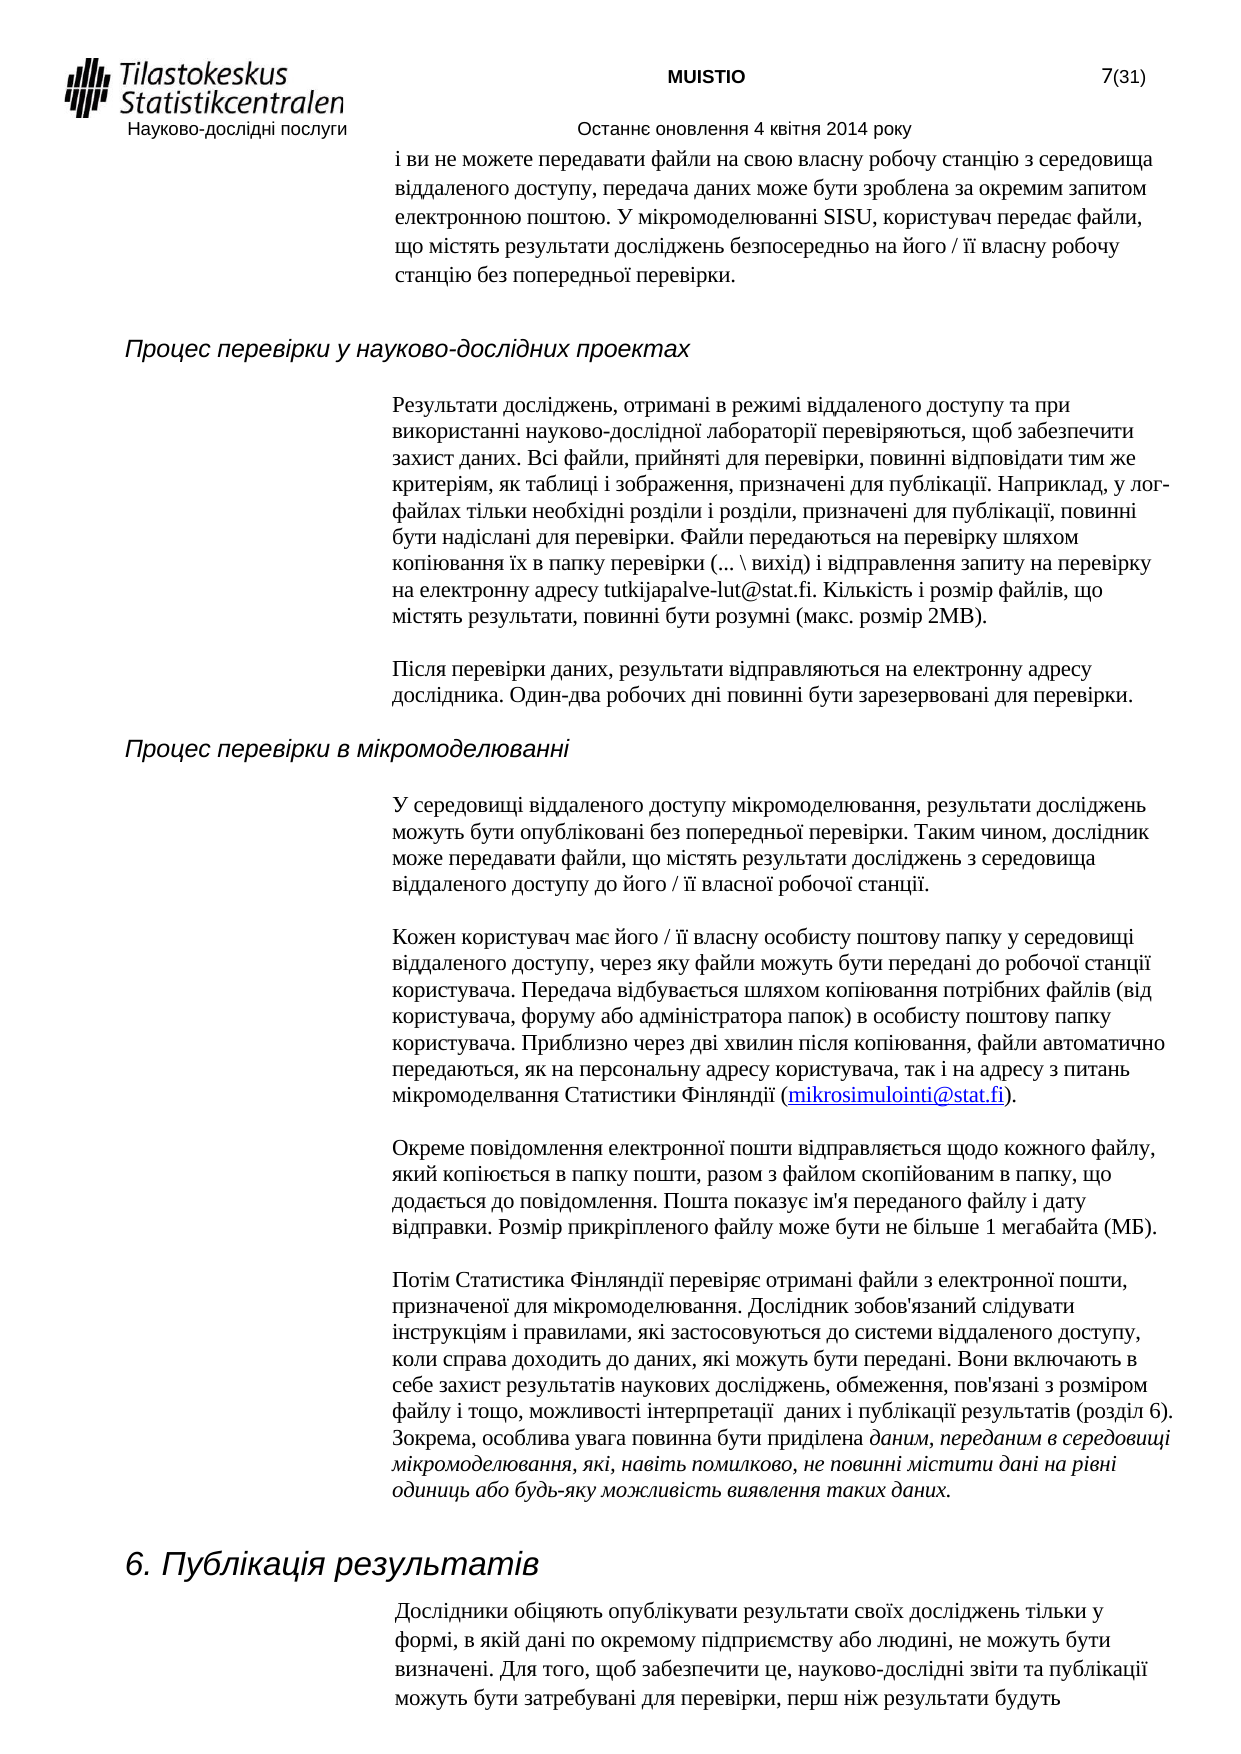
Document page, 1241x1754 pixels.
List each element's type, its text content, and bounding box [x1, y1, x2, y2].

subtitle Процес перевірки у науково-дослідних проектах [124, 334, 1176, 362]
text Кожен користувач має його / її власну особисту поштову папку у середовищі віддаленого доступу, через яку файли можуть бути передані до робочої станції користувача. Передача відбувається шляхом копіювання потрібних файлів (від користувача, форуму або адміністратора папок) в особисту поштову папку користувача. Приблизно через дві хвилин після копіювання, файли автоматично передаються, як на персональну адресу користувача, так і на адресу з питань мікромоделвання Статистики Фінляндії (mikrosimulointi@stat.fi). [392, 923, 1176, 1108]
subtitle Процес перевірки в мікромоделюванні [124, 734, 1176, 763]
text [394, 1597, 1161, 1711]
picture [64, 58, 344, 118]
text Після перевірки даних, результати відправляються на електронну адресу дослідника. Один-два робочих дні повинні бути зарезервовані для перевірки. [392, 655, 1176, 707]
text У середовищі віддаленого доступу мікромоделювання, результати досліджень можуть бути опубліковані без попередньої перевірки. Таким чином, дослідник може передавати файли, що містять результати досліджень з середовища віддаленого доступу до його / її власної робочої станції. [392, 791, 1176, 897]
text Результати досліджень, отримані в режимі віддаленого доступу та при використанні науково-дослідної лабораторії перевіряються, щоб забезпечити захист даних. Всі файли, прийняті для перевірки, повинні відповідати тим же критеріям, як таблиці і зображення, призначені для публікації. Наприклад, у лог-файлах тільки необхідні розділи і розділи, призначені для публікації, повинні бути надіслані для перевірки. Файли передаються на перевірку шляхом копіювання їх в папку перевірки (... \ вихід) і відправлення запиту на перевірку на електронну адресу tutkijapalve-lut@stat.fi. Кількість і розмір файлів, що містять результати, повинні бути розумні (макс. розмір 2MB). [392, 391, 1176, 628]
text Окреме повідомлення електронної пошти відправляється щодо кожного файлу, який копіюється в папку пошти, разом з файлом скопійованим в папку, що додається до повідомлення. Пошта показує ім'я переданого файлу і дату відправки. Розмір прикріпленого файлу може бути не більше 1 мегабайта (МБ). [392, 1134, 1176, 1239]
subtitle Публікація результатів [124, 1544, 1176, 1582]
text Зокрема, особлива увага повинна бути приділена даним, переданим в середовищі мікромоделювання, які, навіть помилково, не повинні містити дані на рівні одиниць або будь-яку можливість виявлення таких даних. [392, 1424, 1176, 1503]
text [394, 145, 1162, 287]
text Потім Статистика Фінляндії перевіряє отримані файли з електронної пошти, призначеної для мікромоделювання. Дослідник зобов'язаний слідувати інструкціям і правилами, які застосовуються до системи віддаленого доступу, коли справа доходить до даних, які можуть бути передані. Вони включають в себе захист результатів наукових досліджень, обмеження, пов'язані з розміром файлу і тощо, можливості інтерпретації даних і публікації результатів (розділ 6). [392, 1266, 1176, 1424]
